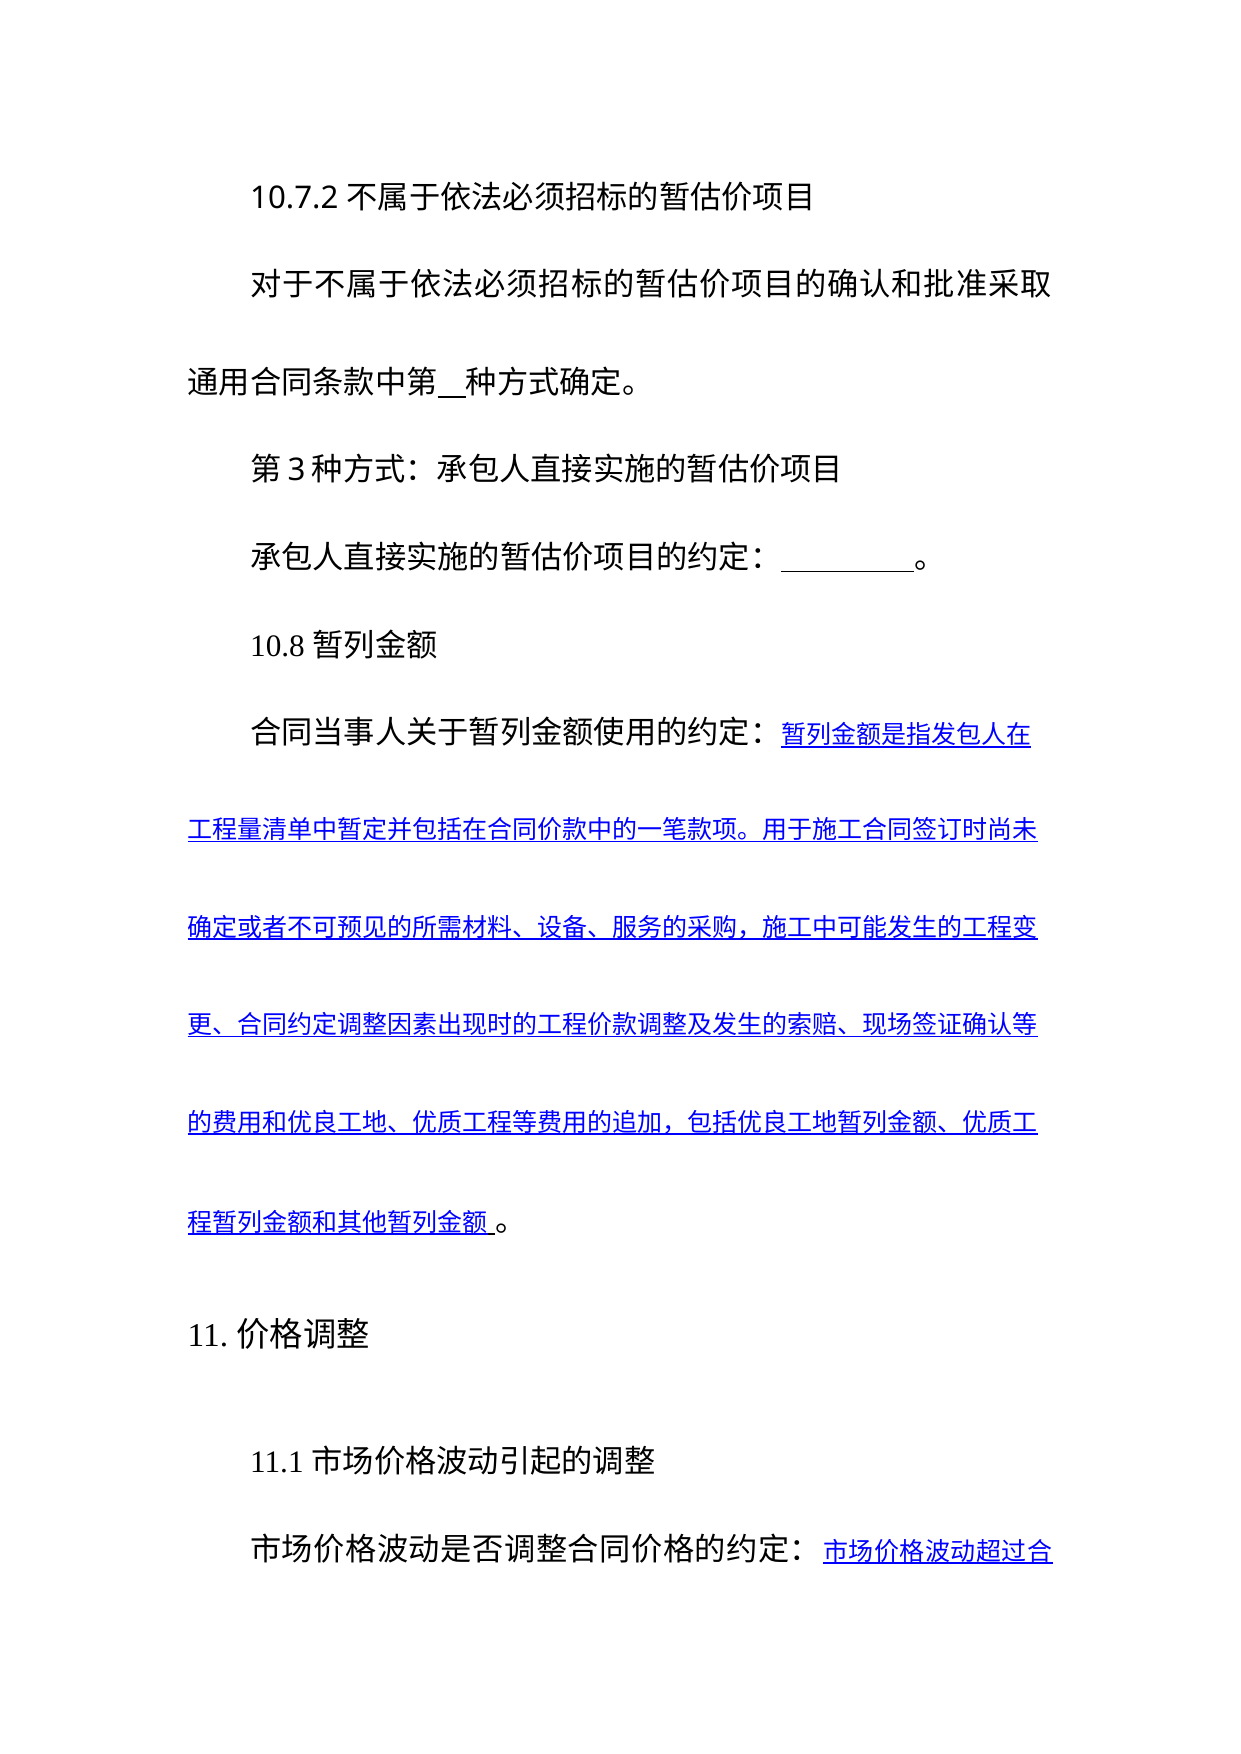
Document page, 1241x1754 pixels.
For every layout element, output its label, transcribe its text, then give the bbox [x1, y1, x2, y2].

text 11.1 市场价格波动引起的调整 [187, 1427, 1053, 1492]
text 11. 价格调整 [187, 1300, 1053, 1365]
text 合同当事人关于暂列金额使用的约定：暂列金额是指发包人在工程量清单中暂定并包括在合同价款中的一笔款项。用于施工合同签订时尚未确定或者不可预见的所需材料、设备、服务的采购，施工中可能发生的工程变更、合同约定调整因素出现时的工程价款调整及发生的索赔、现场签证确认等的费用和优良工地、优质工程等费用的追加，包括优良工地暂列金额、优质工程暂列金额和其他暂列金额 。 [187, 698, 1053, 1250]
text 10.7.2 不属于依法必须招标的暂估价项目 [187, 162, 1053, 227]
text 对于不属于依法必须招标的暂估价项目的确认和批准采取通用合同条款中第 种方式确定。 [187, 250, 1053, 412]
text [187, 1514, 1053, 1579]
text 10.8 暂列金额 [187, 610, 1053, 675]
text 第3种方式：承包人直接实施的暂估价项目 [187, 435, 1053, 500]
text 承包人直接实施的暂估价项目的约定： 。 [187, 522, 1053, 587]
